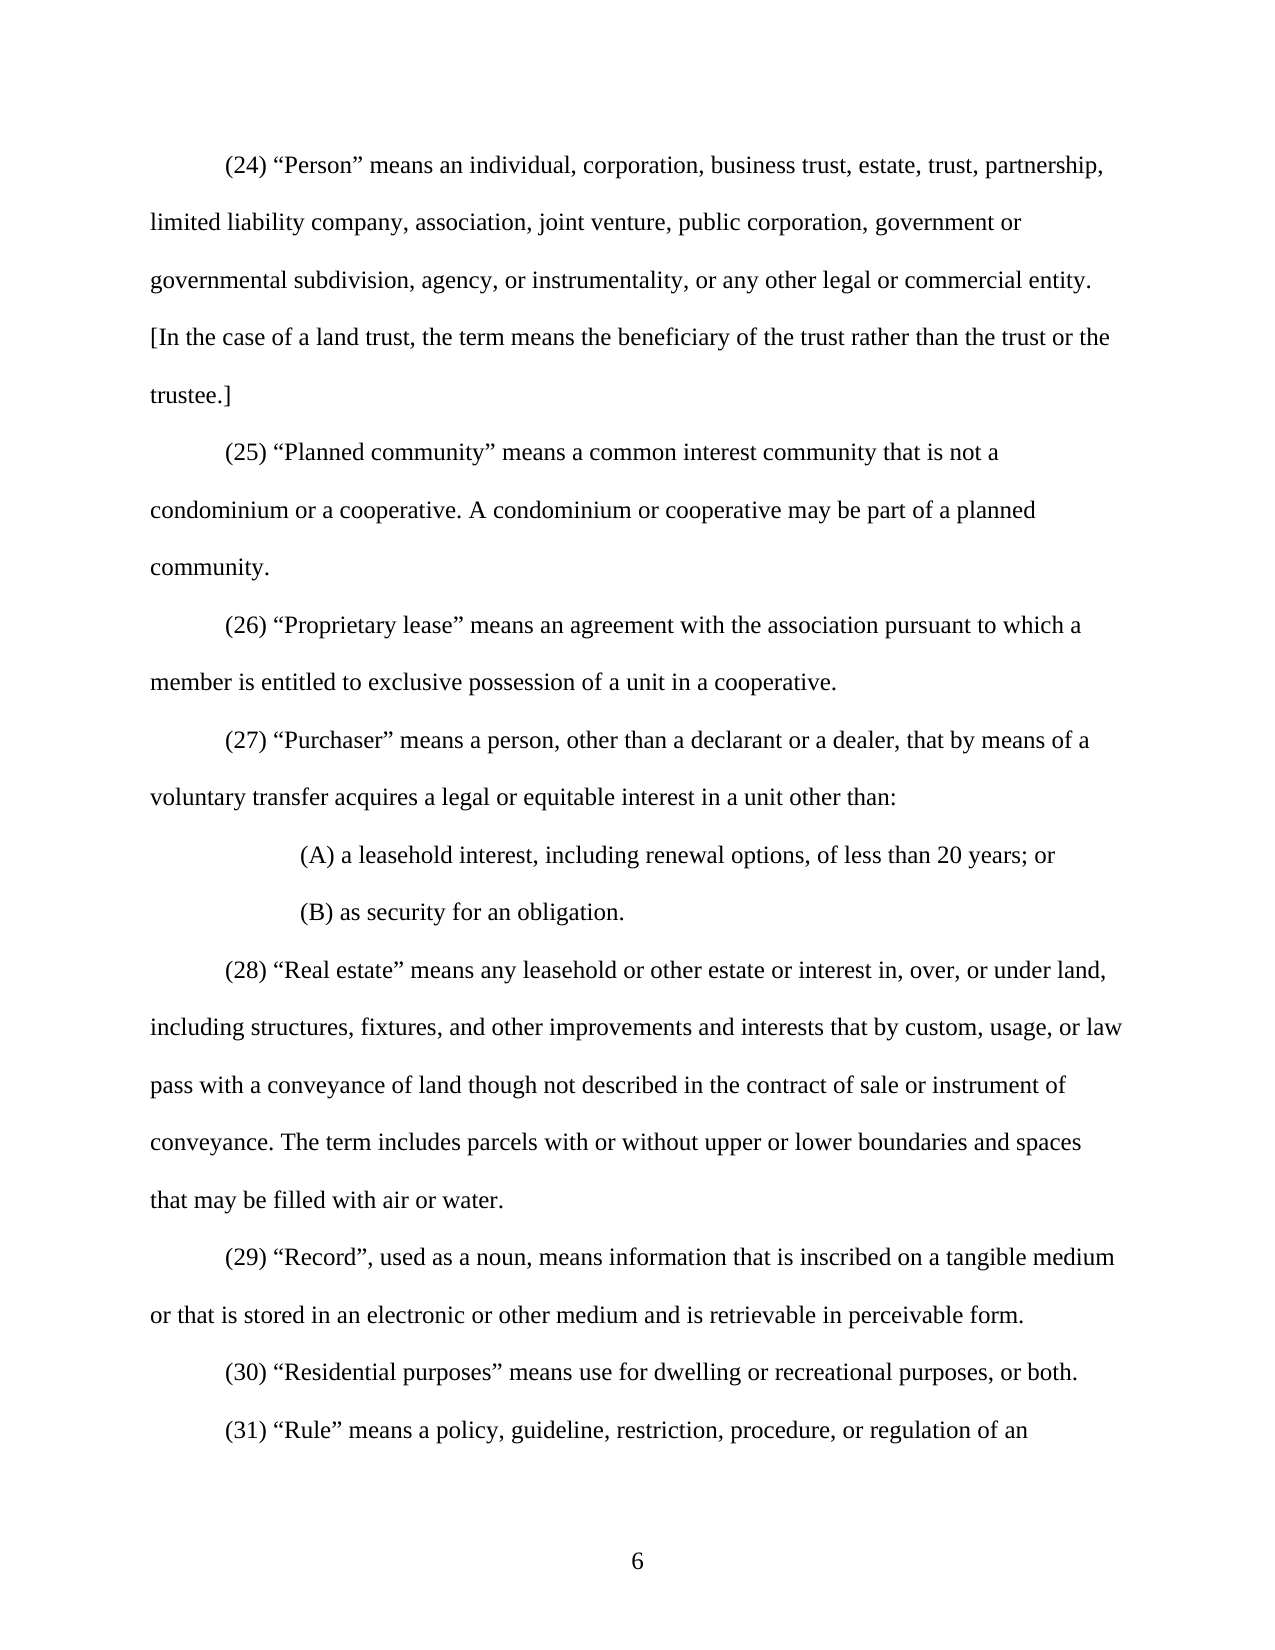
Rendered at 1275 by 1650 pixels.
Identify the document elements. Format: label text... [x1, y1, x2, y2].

text (28) “Real estate” means any leasehold or other estate or interest in, over, or under land, including structures, fixtures, and other improvements and interests that by custom, usage, or law pass with a conveyance of land though not described in the contract of sale or instrument of conveyance. The term includes parcels with or without upper or lower boundaries and spaces that may be filled with air or water. [150, 955, 1125, 1214]
text (A) a leasehold interest, including renewal options, of less than 20 years; or [150, 840, 1125, 869]
text (26) “Proprietary lease” means an agreement with the association pursuant to which a member is entitled to exclusive possession of a unit in a cooperative. [150, 610, 1125, 696]
text (B) as security for an obligation. [150, 897, 1125, 926]
text (29) “Record”, used as a noun, means information that is inscribed on a tangible medium or that is stored in an electronic or other medium and is retrievable in perceivable form. [150, 1242, 1125, 1329]
text (27) “Purchaser” means a person, other than a declarant or a dealer, that by means of a voluntary transfer acquires a legal or equitable interest in a unit other than: [150, 725, 1125, 811]
text (30) “Residential purposes” means use for dwelling or recreational purposes, or both. [150, 1357, 1125, 1386]
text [150, 1415, 1125, 1444]
text (24) “Person” means an individual, corporation, business trust, estate, trust, partnership, limited liability company, association, joint venture, public corporation, government or governmental subdivision, agency, or instrumentality, or any other legal or commercial entity. [In the case of a land trust, the term means the beneficiary of the trust rather than the trust or the trustee.] [150, 150, 1125, 409]
text (25) “Planned community” means a common interest community that is not a condominium or a cooperative. A condominium or cooperative may be part of a planned community. [150, 437, 1125, 581]
